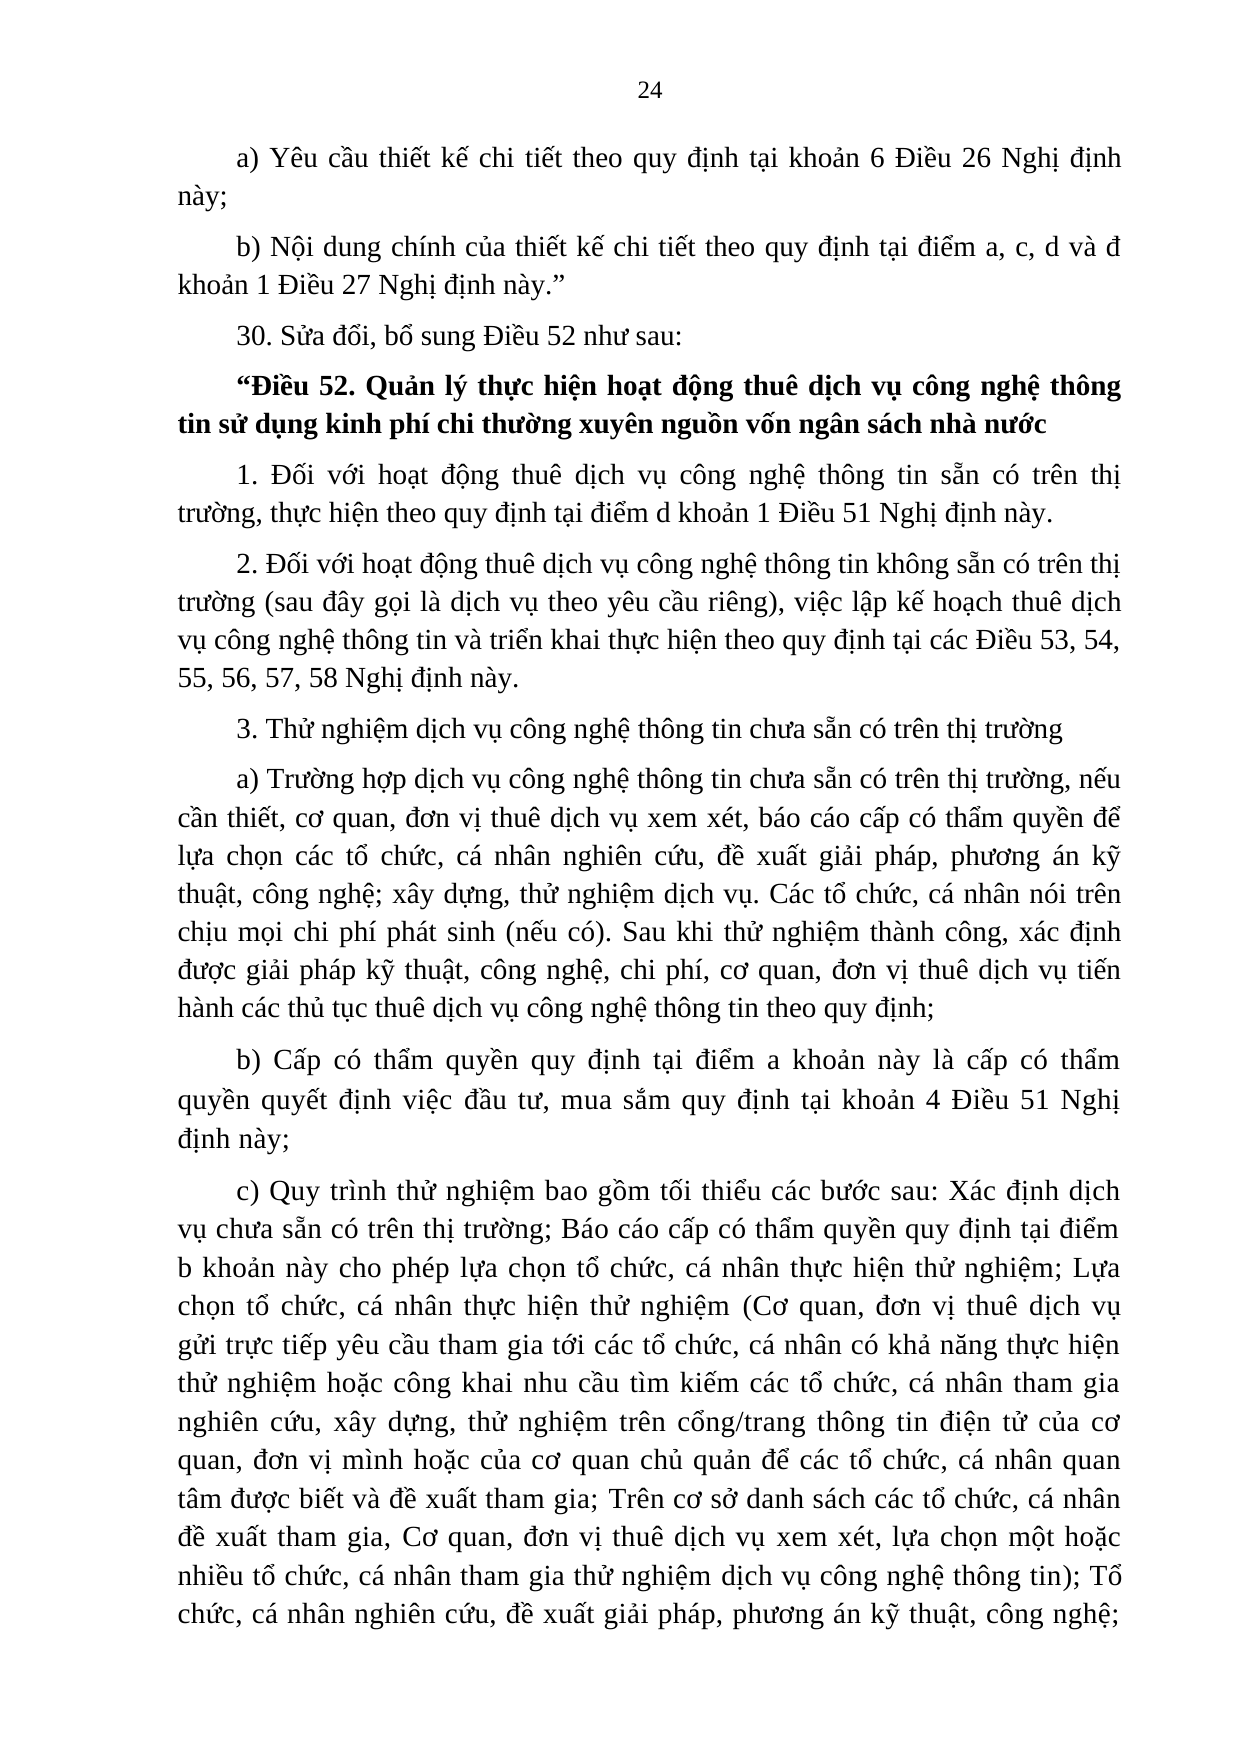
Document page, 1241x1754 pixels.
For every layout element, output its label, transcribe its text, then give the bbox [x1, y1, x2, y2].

text b) Cấp có thẩm quyền quy định tại điểm a khoản này là cấp có thẩm quyền quyết định việc đầu tư, mua sắm quy định tại khoản 4 Điều 51 Nghị định này; [177, 1038, 1122, 1157]
text b) Nội dung chính của thiết kế chi tiết theo quy định tại điểm a, c, d và đ khoản 1 Điều 27 Nghị định này.” [177, 226, 1122, 302]
text 2. Đối với hoạt động thuê dịch vụ công nghệ thông tin không sẵn có trên thị trường (sau đây gọi là dịch vụ theo yêu cầu riêng), việc lập kế hoạch thuê dịch vụ công nghệ thông tin và triển khai thực hiện theo quy định tại các Điều 53, 54, 55, 56, 57, 58 Nghị định này. [177, 543, 1122, 695]
text 3. Thử nghiệm dịch vụ công nghệ thông tin chưa sẵn có trên thị trường [177, 708, 1122, 746]
text a) Yêu cầu thiết kế chi tiết theo quy định tại khoản 6 Điều 26 Nghị định này; [177, 137, 1122, 213]
text “Điều 52. Quản lý thực hiện hoạt động thuê dịch vụ công nghệ thông tin sử dụng kinh phí chi thường xuyên nguồn vốn ngân sách nhà nước [177, 365, 1122, 442]
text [177, 1553, 1122, 1632]
text 1. Đối với hoạt động thuê dịch vụ công nghệ thông tin sẵn có trên thị trường, thực hiện theo quy định tại điểm d khoản 1 Điều 51 Nghị định này. [177, 454, 1122, 530]
subtitle 30. Sửa đổi, bổ sung Điều 52 như sau: [177, 315, 1122, 353]
text a) Trường hợp dịch vụ công nghệ thông tin chưa sẵn có trên thị trường, nếu cần thiết, cơ quan, đơn vị thuê dịch vụ xem xét, báo cáo cấp có thẩm quyền để lựa chọn các tổ chức, cá nhân nghiên cứu, đề xuất giải pháp, phương án kỹ thuật, công nghệ; xây dựng, thử nghiệm dịch vụ. Các tổ chức, cá nhân nói trên chịu mọi chi phí phát sinh (nếu có). Sau khi thử nghiệm thành công, xác định được giải pháp kỹ thuật, công nghệ, chi phí, cơ quan, đơn vị thuê dịch vụ tiến hành các thủ tục thuê dịch vụ công nghệ thông tin theo quy định; [177, 758, 1122, 1025]
